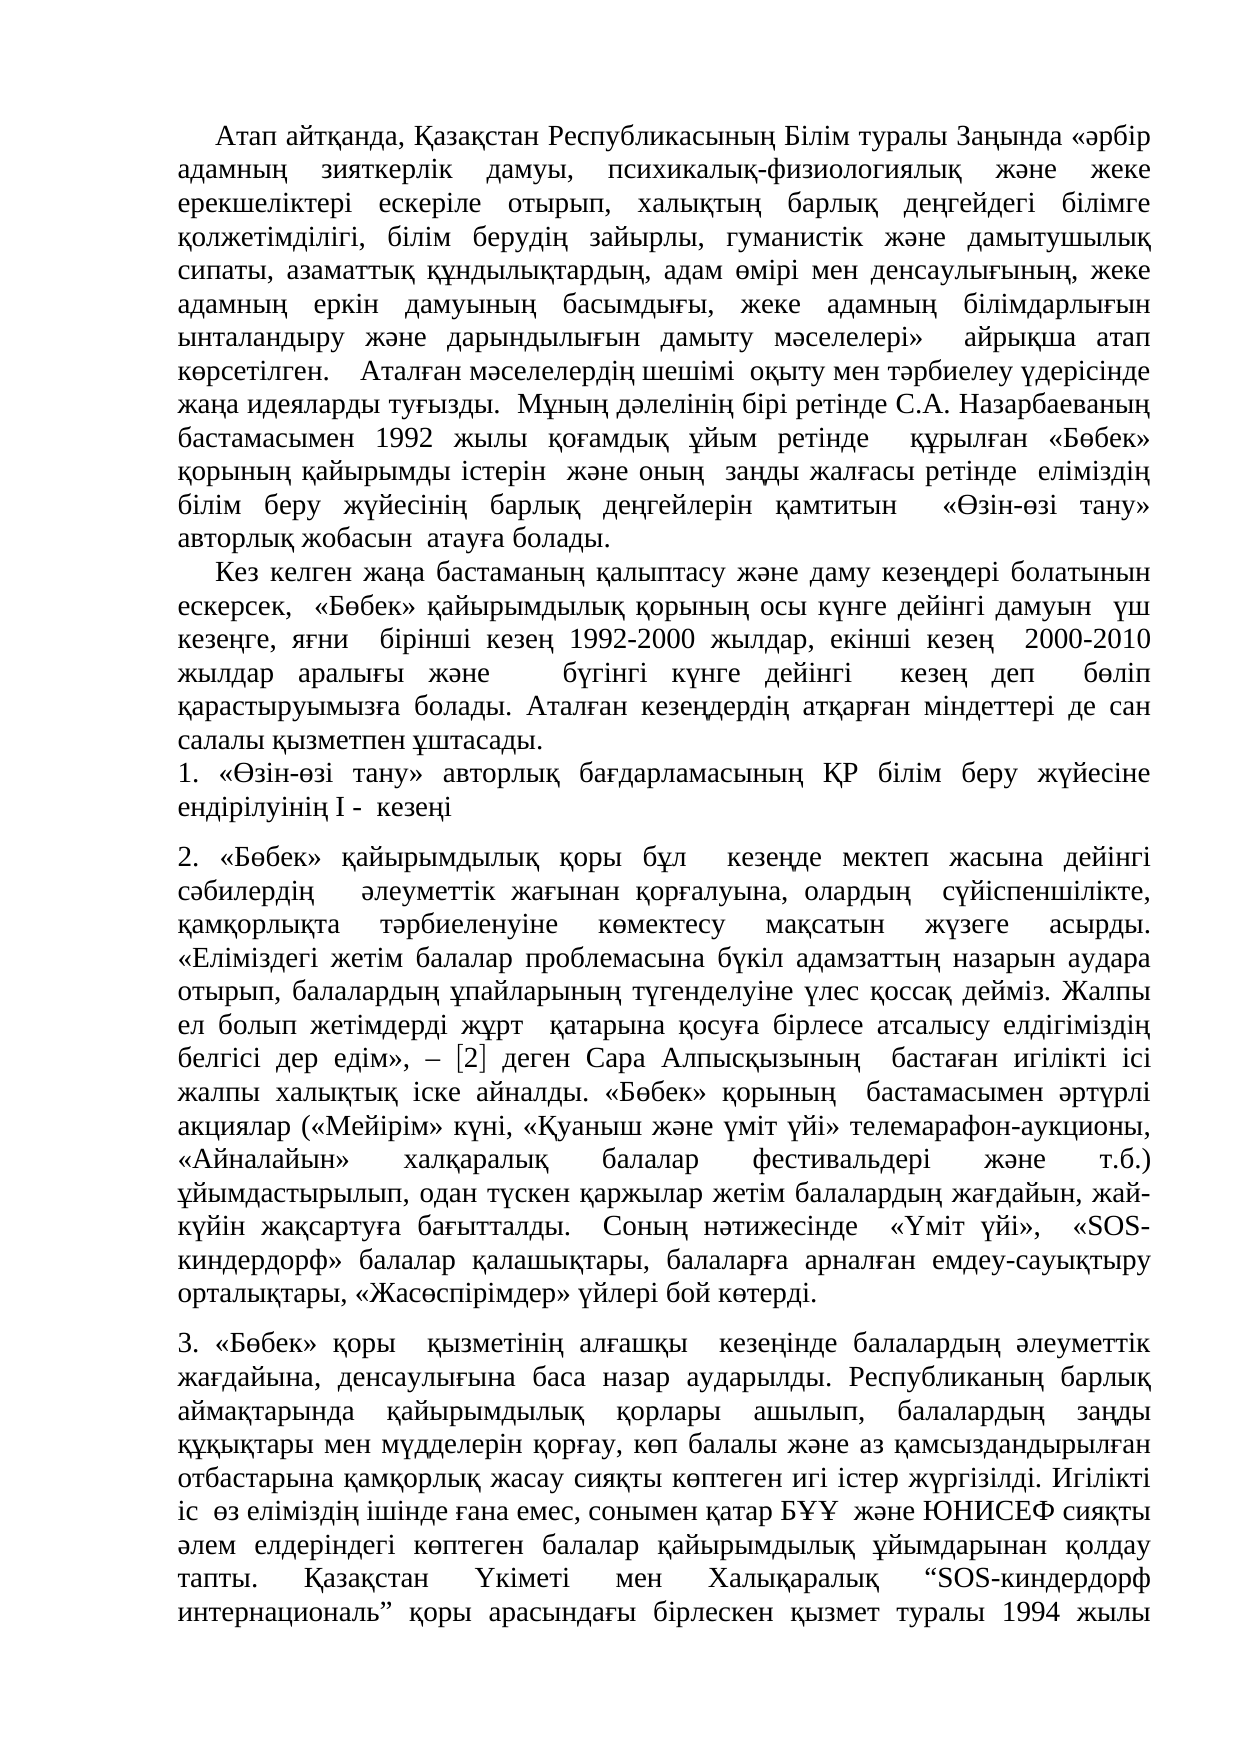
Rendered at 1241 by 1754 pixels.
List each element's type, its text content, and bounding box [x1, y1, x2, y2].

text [177, 1326, 1152, 1627]
text Кез келген жаңа бастаманың қалыптасу және даму кезеңдері болатынын ескерсек, «Бөбек» қайырымдылық қорының осы күнге дейінгі дамуын үш кезеңге, яғни бірінші кезең 1992-2000 жылдар, екінші кезең 2000-2010 жылдар аралығы және бүгінгі күнге дейінгі кезең деп бөліп қарастыруымызға болады. Аталған кезеңдердің атқарған міндеттері де сан салалы қызметпен ұштасады. [177, 554, 1152, 755]
text Атап айтқанда, Қазақстан Республикасының Білім туралы Заңында «әрбір адамның зияткерлік дамуы, психикалық-физиологиялық және жеке ерекшеліктері ескеріле отырып, халықтың барлық деңгейдегі білімге қолжетімділігі, білім берудің зайырлы, гуманистік және дамытушылық сипаты, азаматтық құндылықтардың, адам өмірі мен денсаулығының, жеке адамның еркін дамуының басымдығы, жеке адамның білімдарлығын ынталандыру және дарындылығын дамыту мәселелері» айрықша атап көрсетілген. Аталған мәселелердің шешімі оқыту мен тәрбиелеу үдерісінде жаңа идеяларды туғызды. Мұның дәлелінің бірі ретінде С.А. Назарбаеваның бастамасымен 1992 жылы қоғамдық ұйым ретінде құрылған «Бөбек» қорының қайырымды істерін және оның заңды жалғасы ретінде еліміздің білім беру жүйесінің барлық деңгейлерін қамтитын «Өзін-өзі тану» авторлық жобасын атауға болады. [177, 118, 1152, 554]
text 2. «Бөбек» қайырымдылық қоры бұл кезеңде мектеп жасына дейінгі сәбилердің әлеуметтiк жағынан қорғалуына, олардың сүйіспеншілікте, қамқорлықта тәрбиеленуiне көмектесу мақсатын жүзеге асырды. «Еліміздегі жетім балалар проблемасына бүкіл адамзаттың назарын аудара отырып, балалардың ұпайларының түгенделуіне үлес қоссақ дейміз. Жалпы ел болып жетімдерді жұрт қатарына қосуға бірлесе атсалысу елдігіміздің белгісі дер едім», – 2 деген Сара Алпысқызының бастаған игілікті ісі жалпы халықтық іске айналды. «Бөбек» қорының бастамасымен әртүрлі акциялар («Мейірім» күні, «Қуаныш және үміт үйі» телемарафон-аукционы, «Айналайын» халқаралық балалар фестивальдері және т.б.) ұйымдастырылып, одан түскен қаржылар жетім балалардың жағдайын, жай-күйін жақсартуға бағытталды. Соның нәтижесінде «Үміт үйі», «SOS-киндердорф» балалар қалашықтары, балаларға арналған емдеу-сауықтыру орталықтары, «Жасөспірімдер» үйлері бой көтерді. [177, 839, 1152, 1309]
text 1. «Өзін-өзі тану» авторлық бағдарламасының ҚР білім беру жүйесіне ендірілуінің І - кезеңі [177, 755, 1152, 822]
